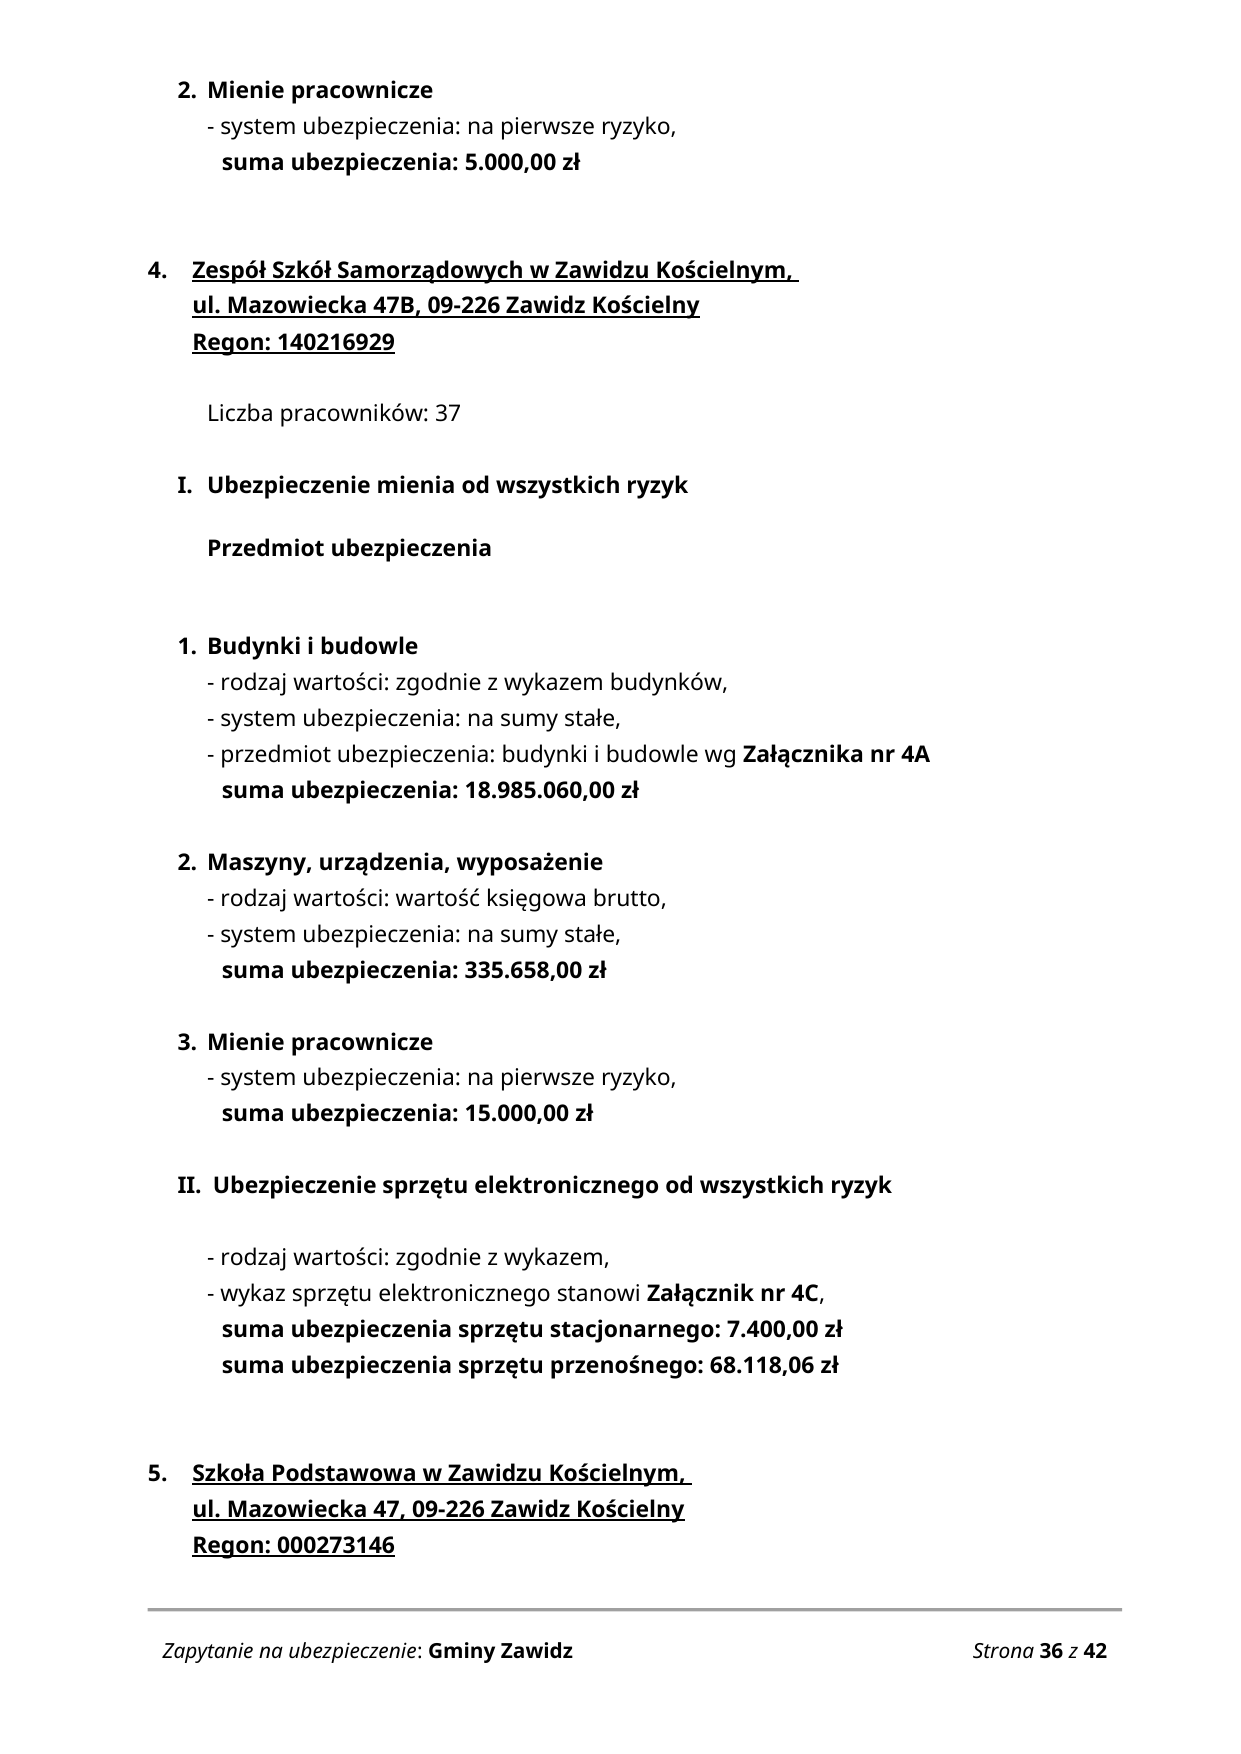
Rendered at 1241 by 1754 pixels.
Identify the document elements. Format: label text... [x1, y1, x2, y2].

text Liczba pracowników: 37 [207, 397, 1122, 428]
list Budynki i budowle [177, 630, 1122, 661]
text ul. Mazowiecka 47, 09-226 Zawidz Kościelny [192, 1493, 1122, 1524]
text - system ubezpieczenia: na sumy stałe, [207, 918, 1122, 949]
text suma ubezpieczenia: 5.000,00 zł [222, 146, 1122, 177]
list Mienie pracownicze [177, 74, 1122, 105]
text - rodzaj wartości: wartość księgowa brutto, [207, 882, 1122, 913]
text Przedmiot ubezpieczenia [207, 532, 1122, 563]
text suma ubezpieczenia: 335.658,00 zł [222, 953, 1122, 985]
list Maszyny, urządzenia, wyposażenie [177, 846, 1122, 877]
text - rodzaj wartości: zgodnie z wykazem budynków, [207, 666, 1122, 697]
text suma ubezpieczenia sprzętu stacjonarnego: 7.400,00 zł [222, 1313, 1122, 1344]
text ul. Mazowiecka 47B, 09-226 Zawidz Kościelny [192, 289, 1122, 321]
text suma ubezpieczenia: 15.000,00 zł [222, 1097, 1122, 1128]
list Mienie pracownicze [177, 1025, 1122, 1057]
text - system ubezpieczenia: na sumy stałe, [207, 702, 1122, 733]
text - przedmiot ubezpieczenia: budynki i budowle wg Załącznika nr 4A [207, 738, 1122, 769]
text - wykaz sprzętu elektronicznego stanowi Załącznik nr 4C, [207, 1277, 1122, 1308]
text - system ubezpieczenia: na pierwsze ryzyko, [207, 1061, 1122, 1093]
list Ubezpieczenie sprzętu elektronicznego od wszystkich ryzyk [177, 1169, 1122, 1200]
list Zespół Szkół Samorządowych w Zawidzu Kościelnym, [148, 253, 1122, 285]
text - rodzaj wartości: zgodnie z wykazem, [207, 1241, 1122, 1272]
text Regon: 000273146 [192, 1528, 1122, 1560]
text suma ubezpieczenia sprzętu przenośnego: 68.118,06 zł [222, 1349, 1122, 1380]
list Szkoła Podstawowa w Zawidzu Kościelnym, [148, 1457, 1122, 1488]
list Ubezpieczenie mienia od wszystkich ryzyk [177, 469, 1122, 500]
text Regon: 140216929 [192, 325, 1122, 357]
text - system ubezpieczenia: na pierwsze ryzyko, [207, 110, 1122, 141]
text suma ubezpieczenia: 18.985.060,00 zł [222, 774, 1122, 805]
